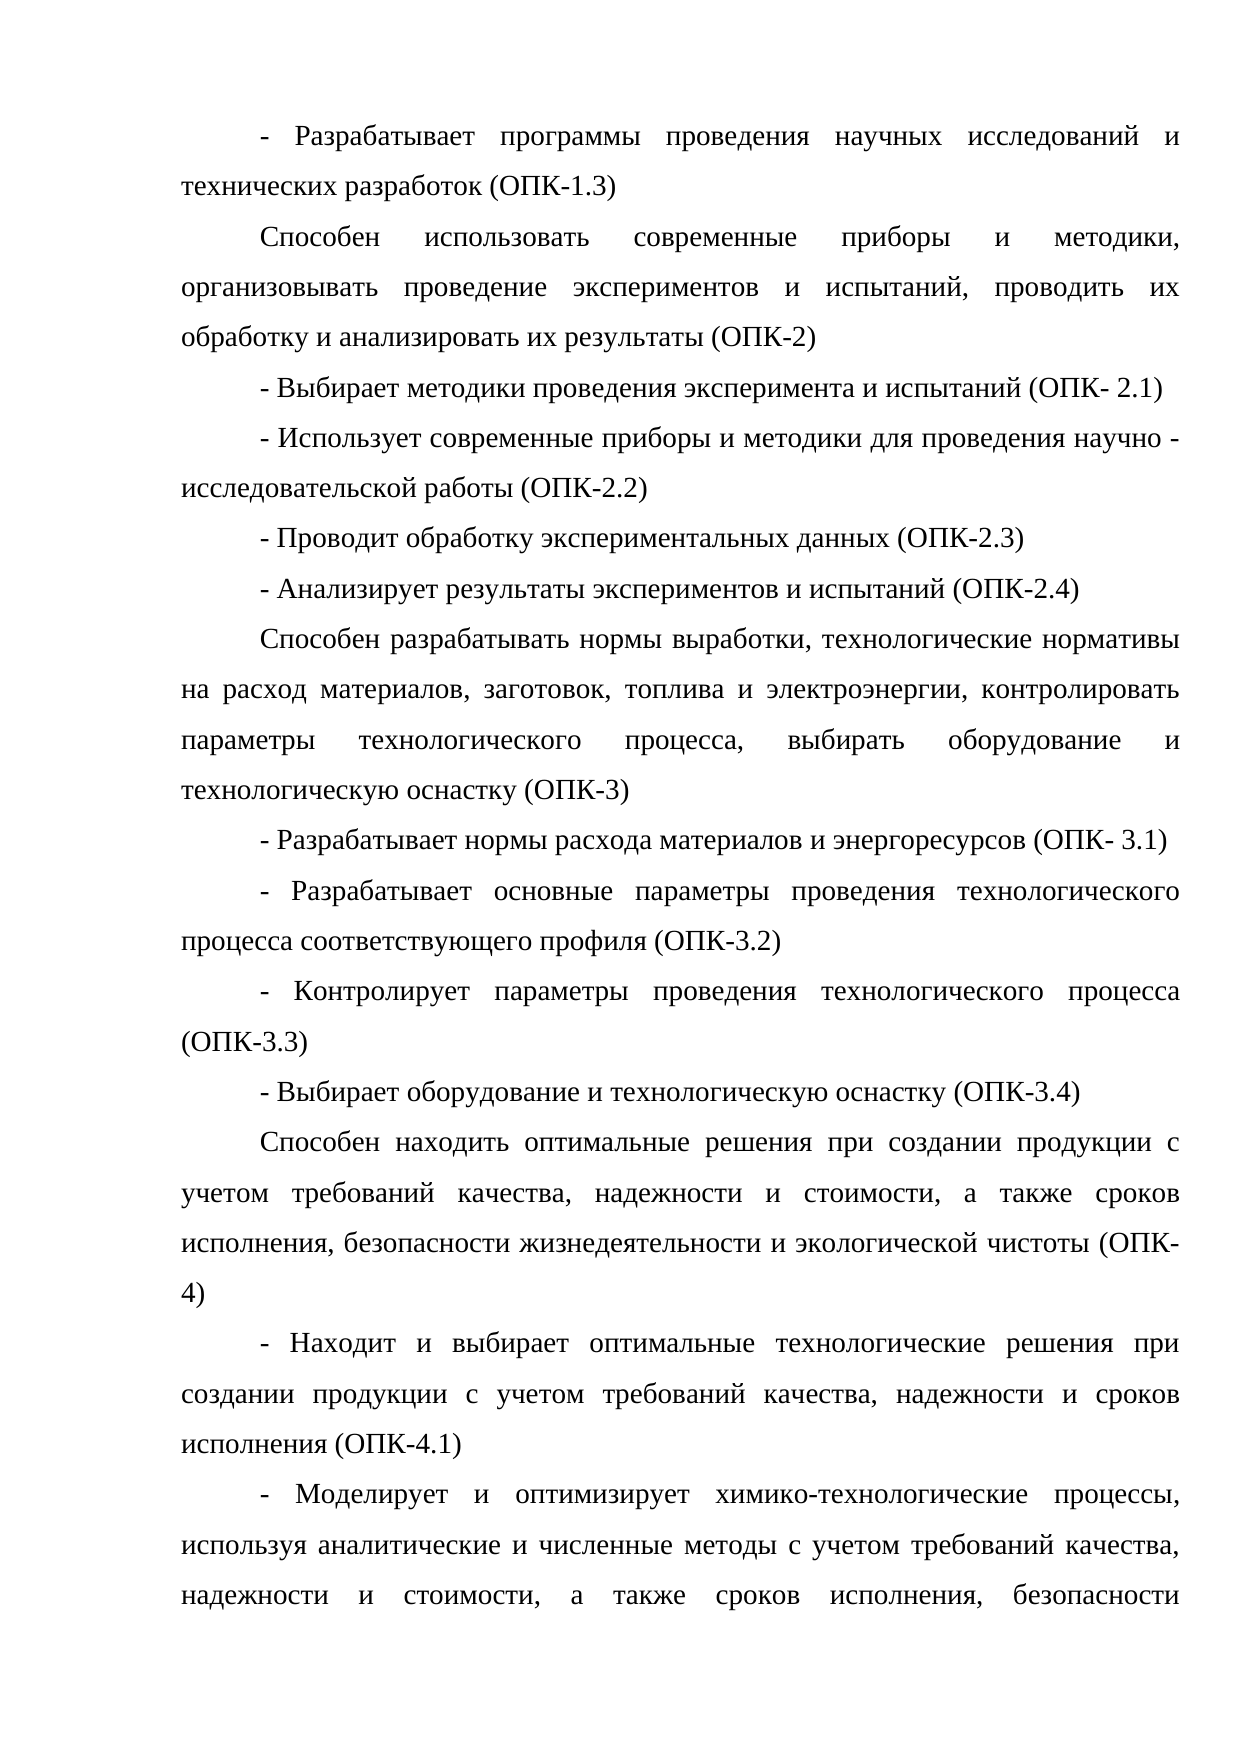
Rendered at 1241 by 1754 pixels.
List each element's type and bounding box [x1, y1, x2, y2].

table_cell [177, 118, 1184, 1611]
